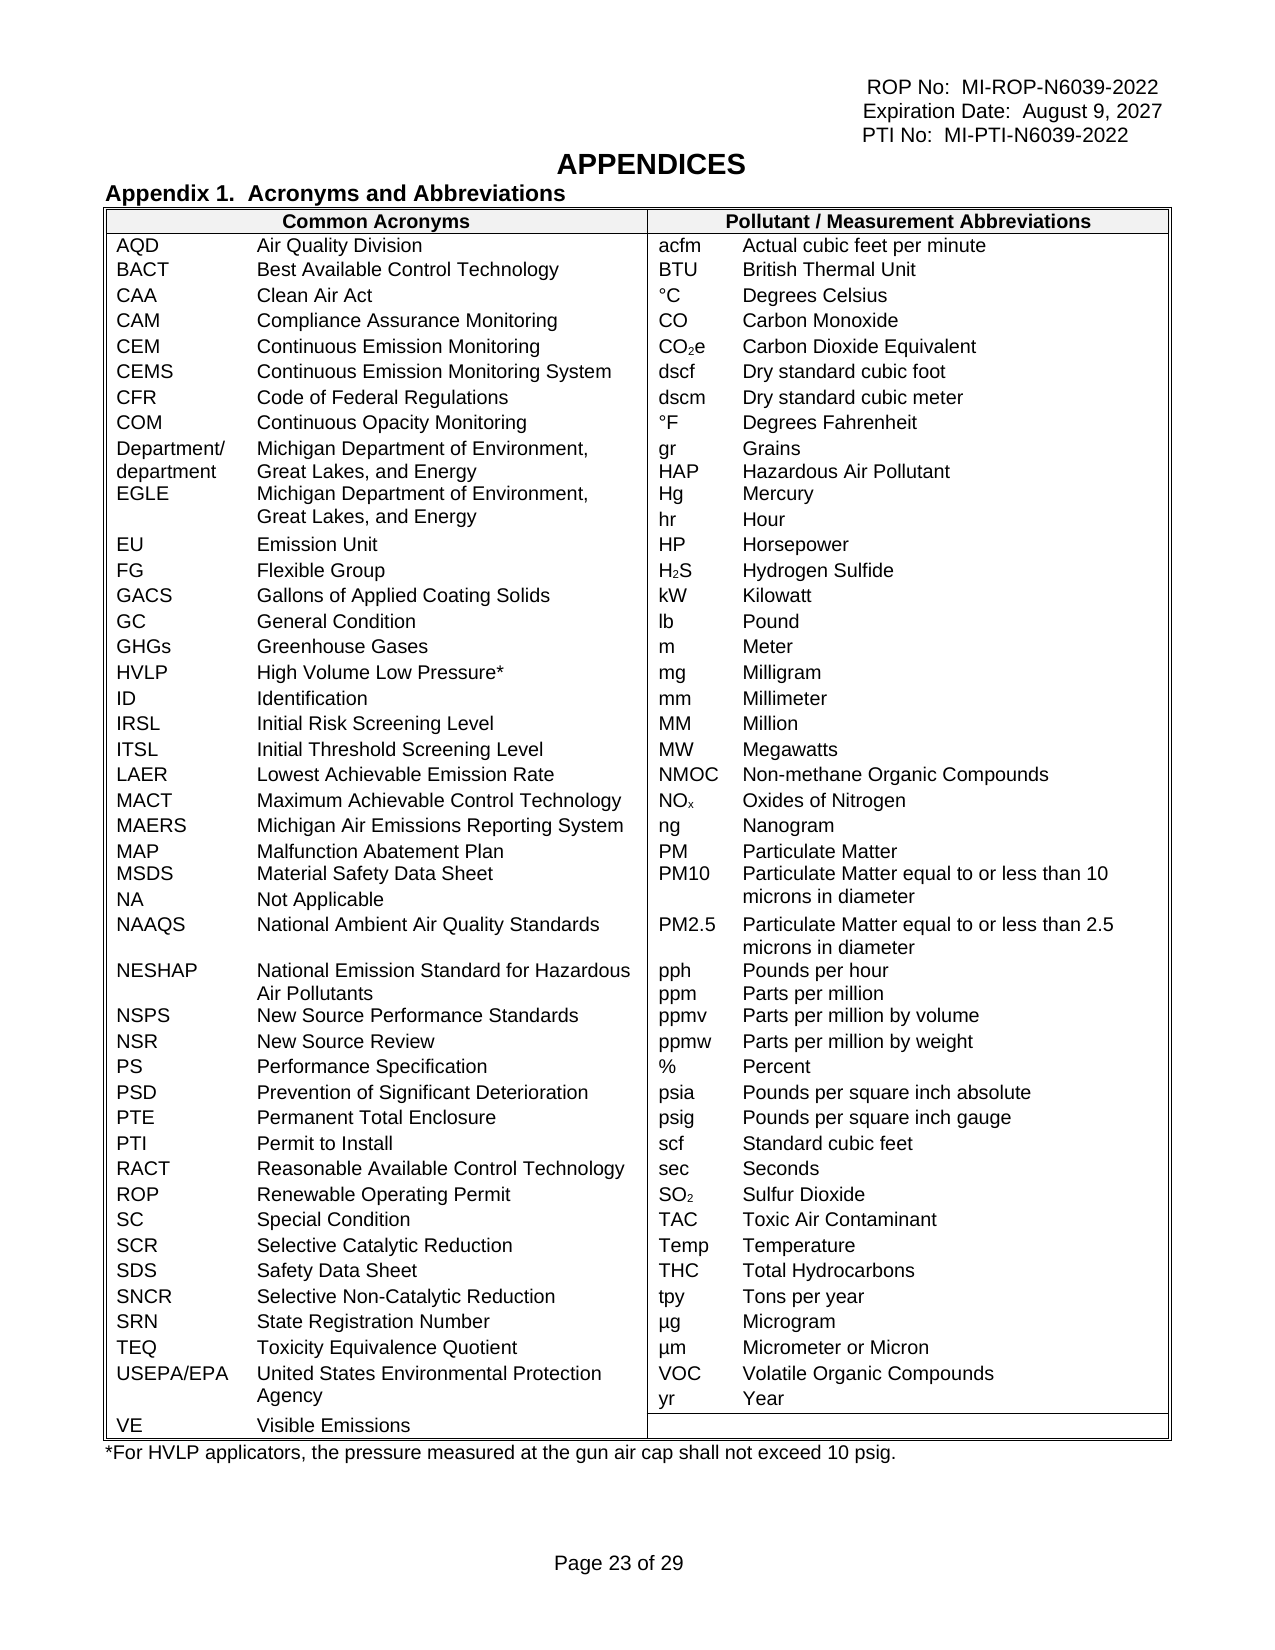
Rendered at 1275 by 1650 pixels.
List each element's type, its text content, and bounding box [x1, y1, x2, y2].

table_cell Identification [245, 686, 647, 712]
table_cell High Volume Low Pressure* [245, 661, 647, 686]
table_cell Grains [731, 437, 1168, 459]
table_cell National Emission Standard for Hazardous Air Pollutants [245, 959, 647, 1004]
table_cell Compliance Assurance Monitoring [245, 309, 647, 335]
table_cell CAA [107, 284, 245, 309]
table_cell tpy [648, 1285, 731, 1310]
table_cell Hydrogen Sulfide [731, 559, 1168, 584]
table_cell µm [648, 1336, 731, 1361]
table_header Common Acronyms [107, 210, 647, 233]
table_cell Kilowatt [731, 584, 1168, 610]
table_cell psig [648, 1106, 731, 1132]
table_cell hr [648, 508, 731, 533]
table_cell SDS [107, 1259, 245, 1285]
table_cell Parts per million by weight [731, 1030, 1168, 1055]
table_cell Mercury [731, 482, 1168, 508]
table_cell VE [107, 1413, 245, 1438]
table_cell RACT [107, 1157, 245, 1183]
table_cell Particulate Matter [731, 840, 1168, 862]
table_cell Microgram [731, 1310, 1168, 1336]
table_cell Volatile Organic Compounds [731, 1361, 1168, 1387]
table_cell psia [648, 1081, 731, 1106]
table_cell Greenhouse Gases [245, 635, 647, 661]
table_cell MM [648, 712, 731, 737]
table_cell Seconds [731, 1157, 1168, 1183]
table_cell Permanent Total Enclosure [245, 1106, 647, 1132]
table_cell Best Available Control Technology [245, 258, 647, 284]
table_cell Reasonable Available Control Technology [245, 1157, 647, 1183]
table_cell H2S [648, 559, 731, 584]
table_cell Pounds per hour [731, 959, 1168, 981]
table_cell Hg [648, 482, 731, 508]
table_cell Dry standard cubic foot [731, 360, 1168, 386]
table_cell Percent [731, 1055, 1168, 1081]
table_cell Million [731, 712, 1168, 737]
table_cell ID [107, 686, 245, 712]
table_cell MACT [107, 789, 245, 814]
table_cell NSR [107, 1030, 245, 1055]
table_cell Michigan Department of Environment, Great Lakes, and Energy [245, 482, 647, 533]
table_cell MAERS [107, 814, 245, 839]
table_cell PTE [107, 1106, 245, 1132]
table_cell Air Quality Division [245, 234, 647, 258]
table_cell Malfunction Abatement Plan [245, 840, 647, 862]
table_cell Actual cubic feet per minute [731, 234, 1168, 258]
table_cell % [648, 1055, 731, 1081]
table_cell Toxicity Equivalence Quotient [245, 1336, 647, 1361]
table_cell Carbon Monoxide [731, 309, 1168, 335]
table_cell Temperature [731, 1234, 1168, 1259]
table_cell ppmv [648, 1004, 731, 1029]
table_cell AQD [107, 234, 245, 258]
table_cell SCR [107, 1234, 245, 1259]
table_cell Continuous Emission Monitoring [245, 335, 647, 360]
table_cell THC [648, 1259, 731, 1285]
table_cell m [648, 635, 731, 661]
table_cell PM [648, 840, 731, 862]
table_cell Dry standard cubic meter [731, 386, 1168, 411]
table_cell Pounds per square inch absolute [731, 1081, 1168, 1106]
table_cell Oxides of Nitrogen [731, 789, 1168, 814]
table_cell NOx [648, 789, 731, 814]
table_cell Selective Non-Catalytic Reduction [245, 1285, 647, 1310]
table_cell MW [648, 738, 731, 763]
table_cell SNCR [107, 1285, 245, 1310]
table_cell Continuous Emission Monitoring System [245, 360, 647, 386]
table_cell Hazardous Air Pollutant [731, 460, 1168, 482]
table_cell [731, 1414, 1168, 1438]
table_cell Initial Threshold Screening Level [245, 738, 647, 763]
table_cell gr [648, 437, 731, 459]
table_cell Initial Risk Screening Level [245, 712, 647, 737]
table_cell SO2 [648, 1183, 731, 1208]
table_cell Emission Unit [245, 533, 647, 559]
table_cell Non-methane Organic Compounds [731, 763, 1168, 788]
table_cell United States Environmental Protection Agency [245, 1361, 647, 1412]
table_cell Department/ department [107, 437, 245, 482]
table_cell sec [648, 1157, 731, 1183]
table_cell New Source Performance Standards [245, 1004, 647, 1029]
table_cell PSD [107, 1081, 245, 1106]
table_cell Nanogram [731, 814, 1168, 839]
table_cell Hour [731, 508, 1168, 533]
table_cell State Registration Number [245, 1310, 647, 1336]
table_cell Not Applicable [245, 888, 647, 913]
table_cell Particulate Matter equal to or less than 2.5 microns in diameter [731, 913, 1168, 959]
table_cell FG [107, 559, 245, 584]
table_cell MAP [107, 840, 245, 862]
table_cell Selective Catalytic Reduction [245, 1234, 647, 1259]
table_cell Sulfur Dioxide [731, 1183, 1168, 1208]
table_cell Performance Specification [245, 1055, 647, 1081]
table_cell IRSL [107, 712, 245, 737]
table_cell CO2e [648, 335, 731, 360]
table_cell Code of Federal Regulations [245, 386, 647, 411]
table_cell scf [648, 1132, 731, 1157]
table_cell Carbon Dioxide Equivalent [731, 335, 1168, 360]
table_cell SC [107, 1208, 245, 1234]
table_cell Prevention of Significant Deterioration [245, 1081, 647, 1106]
table_cell National Ambient Air Quality Standards [245, 913, 647, 959]
table_cell °C [648, 284, 731, 309]
table_cell NSPS [107, 1004, 245, 1029]
table_cell Parts per million [731, 981, 1168, 1004]
table_cell ppm [648, 981, 731, 1004]
table_cell NESHAP [107, 959, 245, 1004]
table_cell EGLE [107, 482, 245, 533]
table_header Pollutant / Measurement Abbreviations [648, 210, 1168, 233]
table_cell CEMS [107, 360, 245, 386]
table_cell USEPA/EPA [107, 1361, 245, 1412]
table_cell Toxic Air Contaminant [731, 1208, 1168, 1234]
table_cell Horsepower [731, 533, 1168, 559]
table_cell lb [648, 610, 731, 635]
table_cell Parts per million by volume [731, 1004, 1168, 1029]
table_cell yr [648, 1387, 731, 1412]
table_cell Milligram [731, 661, 1168, 686]
table_cell NA [107, 888, 245, 913]
table_cell British Thermal Unit [731, 258, 1168, 284]
table_cell Special Condition [245, 1208, 647, 1234]
table_cell GC [107, 610, 245, 635]
table_cell mg [648, 661, 731, 686]
table_cell HVLP [107, 661, 245, 686]
table_cell NAAQS [107, 913, 245, 959]
table_cell Permit to Install [245, 1132, 647, 1157]
table_cell COM [107, 411, 245, 437]
table_cell Degrees Fahrenheit [731, 411, 1168, 437]
table_cell Clean Air Act [245, 284, 647, 309]
table_cell EU [107, 533, 245, 559]
table_cell Millimeter [731, 686, 1168, 712]
table_cell [648, 1414, 731, 1438]
table_cell ng [648, 814, 731, 839]
table_cell CEM [107, 335, 245, 360]
table_cell Megawatts [731, 738, 1168, 763]
table_cell PTI [107, 1132, 245, 1157]
table_cell Pounds per square inch gauge [731, 1106, 1168, 1132]
table_cell SRN [107, 1310, 245, 1336]
table_cell LAER [107, 763, 245, 788]
table_cell Year [731, 1387, 1168, 1412]
table_cell TAC [648, 1208, 731, 1234]
table_cell General Condition [245, 610, 647, 635]
table_cell BACT [107, 258, 245, 284]
table_cell Micrometer or Micron [731, 1336, 1168, 1361]
table_cell CO [648, 309, 731, 335]
table_cell Gallons of Applied Coating Solids [245, 584, 647, 610]
table_cell BTU [648, 258, 731, 284]
table_cell MSDS [107, 862, 245, 888]
table_cell PM10 [648, 862, 731, 913]
table_cell Renewable Operating Permit [245, 1183, 647, 1208]
table_cell Lowest Achievable Emission Rate [245, 763, 647, 788]
table_cell µg [648, 1310, 731, 1336]
table_cell dscf [648, 360, 731, 386]
table_cell Visible Emissions [245, 1413, 647, 1438]
table_cell HP [648, 533, 731, 559]
table_cell Temp [648, 1234, 731, 1259]
table_cell Flexible Group [245, 559, 647, 584]
table_cell mm [648, 686, 731, 712]
table_cell GACS [107, 584, 245, 610]
table_cell kW [648, 584, 731, 610]
table_cell PM2.5 [648, 913, 731, 959]
table_cell New Source Review [245, 1030, 647, 1055]
table_cell ROP [107, 1183, 245, 1208]
table_cell Michigan Air Emissions Reporting System [245, 814, 647, 839]
table_cell Maximum Achievable Control Technology [245, 789, 647, 814]
table_cell Continuous Opacity Monitoring [245, 411, 647, 437]
subtitle Appendix 1. Acronyms and Abbreviations [105, 180, 1170, 207]
table_cell NMOC [648, 763, 731, 788]
table_cell ITSL [107, 738, 245, 763]
table_cell ppmw [648, 1030, 731, 1055]
table_cell Total Hydrocarbons [731, 1259, 1168, 1285]
table_cell acfm [648, 234, 731, 258]
table_cell Michigan Department of Environment, Great Lakes, and Energy [245, 437, 647, 482]
text *For HVLP applicators, the pressure measured at the gun air cap shall not exceed 10 psig. [105, 1441, 1170, 1464]
table_cell Degrees Celsius [731, 284, 1168, 309]
table_cell CAM [107, 309, 245, 335]
table_cell °F [648, 411, 731, 437]
table_cell TEQ [107, 1336, 245, 1361]
table_header APPENDICES [116, 147, 1186, 180]
table_cell VOC [648, 1361, 731, 1387]
table_cell PS [107, 1055, 245, 1081]
table_cell Particulate Matter equal to or less than 10 microns in diameter [731, 862, 1168, 913]
table_cell Material Safety Data Sheet [245, 862, 647, 888]
table_cell Tons per year [731, 1285, 1168, 1310]
table_cell CFR [107, 386, 245, 411]
table_cell HAP [648, 460, 731, 482]
table_cell Safety Data Sheet [245, 1259, 647, 1285]
table_cell dscm [648, 386, 731, 411]
table_cell Pound [731, 610, 1168, 635]
table_cell Meter [731, 635, 1168, 661]
table_cell Standard cubic feet [731, 1132, 1168, 1157]
table_cell GHGs [107, 635, 245, 661]
table_cell pph [648, 959, 731, 981]
